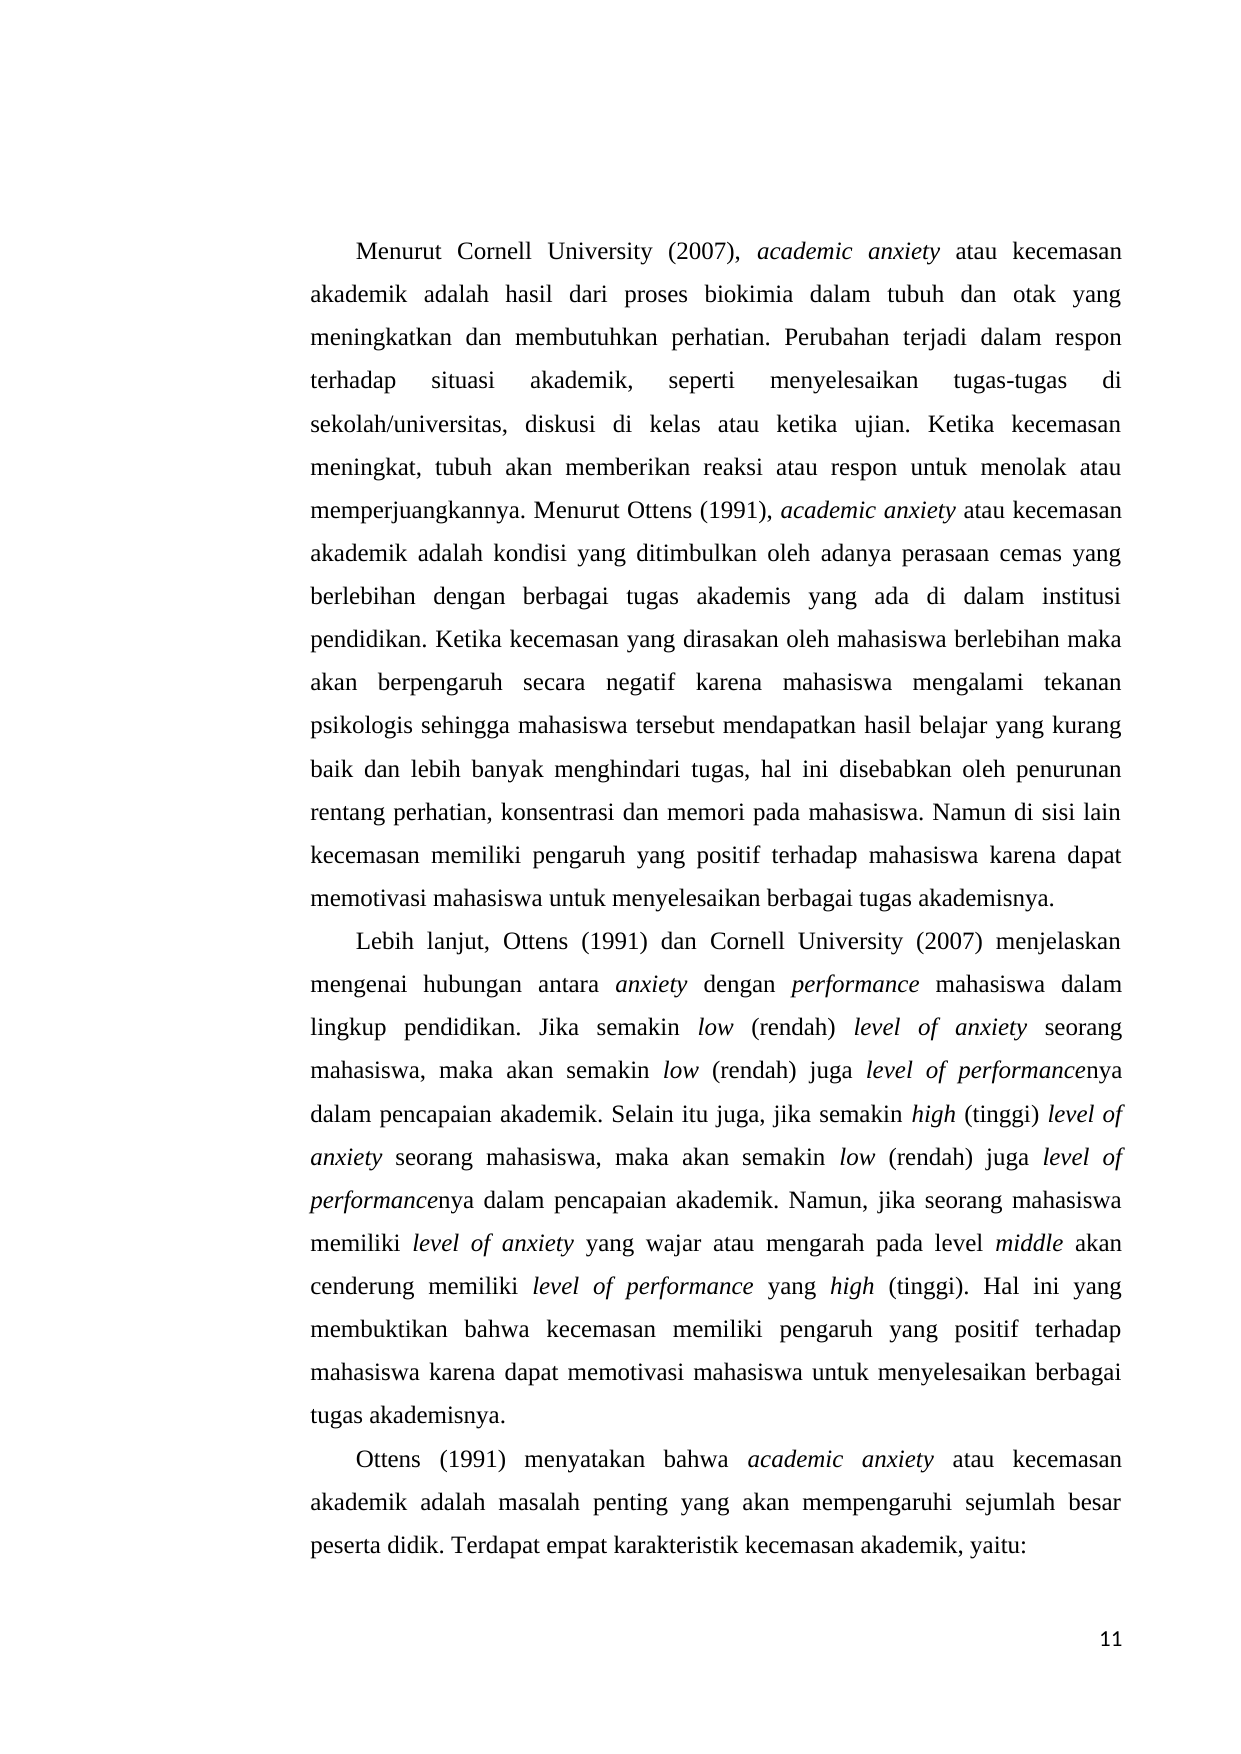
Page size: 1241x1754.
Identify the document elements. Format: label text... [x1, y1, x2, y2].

text Lebih lanjut, Ottens (1991) dan Cornell University (2007) menjelaskan mengenai hubungan antara anxiety dengan performance mahasiswa dalam lingkup pendidikan. Jika semakin low (rendah) level of anxiety seorang mahasiswa, maka akan semakin low (rendah) juga level of performancenya dalam pencapaian akademik. Selain itu juga, jika semakin high (tinggi) level of anxiety seorang mahasiswa, maka akan semakin low (rendah) juga level of performancenya dalam pencapaian akademik. Namun, jika seorang mahasiswa memiliki level of anxiety yang wajar atau mengarah pada level middle akan cenderung memiliki level of performance yang high (tinggi). Hal ini yang membuktikan bahwa kecemasan memiliki pengaruh yang positif terhadap mahasiswa karena dapat memotivasi mahasiswa untuk menyelesaikan berbagai tugas akademisnya. [310, 926, 1122, 1429]
text Menurut Cornell University (2007), academic anxiety atau kecemasan akademik adalah hasil dari proses biokimia dalam tubuh dan otak yang meningkatkan dan membutuhkan perhatian. Perubahan terjadi dalam respon terhadap situasi akademik, seperti menyelesaikan tugas-tugas di sekolah/universitas, diskusi di kelas atau ketika ujian. Ketika kecemasan meningkat, tubuh akan memberikan reaksi atau respon untuk menolak atau memperjuangkannya. Menurut Ottens (1991), academic anxiety atau kecemasan akademik adalah kondisi yang ditimbulkan oleh adanya perasaan cemas yang berlebihan dengan berbagai tugas akademis yang ada di dalam institusi pendidikan. Ketika kecemasan yang dirasakan oleh mahasiswa berlebihan maka akan berpengaruh secara negatif karena mahasiswa mengalami tekanan psikologis sehingga mahasiswa tersebut mendapatkan hasil belajar yang kurang baik dan lebih banyak menghindari tugas, hal ini disebabkan oleh penurunan rentang perhatian, konsentrasi dan memori pada mahasiswa. Namun di sisi lain kecemasan memiliki pengaruh yang positif terhadap mahasiswa karena dapat memotivasi mahasiswa untuk menyelesaikan berbagai tugas akademisnya. [310, 236, 1122, 912]
text Ottens (1991) menyatakan bahwa academic anxiety atau kecemasan akademik adalah masalah penting yang akan mempengaruhi sejumlah besar peserta didik. Terdapat empat karakteristik kecemasan akademik, yaitu: [310, 1444, 1122, 1559]
